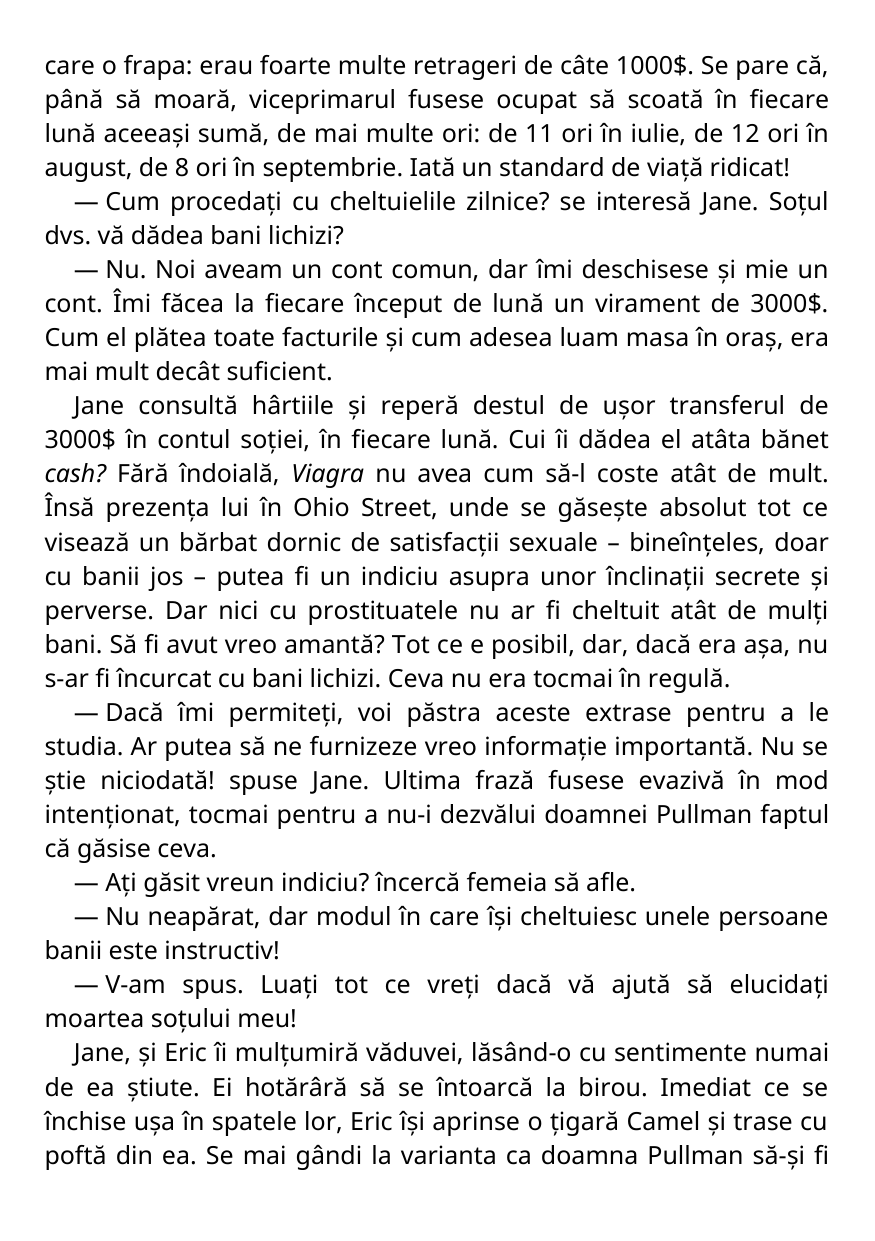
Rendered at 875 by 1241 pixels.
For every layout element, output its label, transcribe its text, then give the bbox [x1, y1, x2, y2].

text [44, 47, 830, 183]
text — Nu. Noi aveam un cont comun, dar îmi deschisese şi mie un cont. Îmi făcea la fiecare început de lună un virament de 3000$. Cum el plătea toate facturile şi cum adesea luam masa în oraş, era mai mult decât suficient. [44, 252, 830, 388]
text — V-am spus. Luaţi tot ce vreţi dacă vă ajută să elucidaţi moartea soţului meu! [44, 967, 830, 1035]
text — Cum procedaţi cu cheltuielile zilnice? se interesă Jane. Soţul dvs. vă dădea bani lichizi? [44, 183, 830, 252]
text — Dacă îmi permiteţi, voi păstra aceste extrase pentru a le studia. Ar putea să ne furnizeze vreo informaţie importantă. Nu se ştie niciodată! spuse Jane. Ultima frază fusese evazivă în mod intenţionat, tocmai pentru a nu-i dezvălui doamnei Pullman faptul că găsise ceva. [44, 694, 830, 865]
text — Aţi găsit vreun indiciu? încercă femeia să afle. [44, 865, 830, 899]
text — Nu neapărat, dar modul în care îşi cheltuiesc unele persoane banii este instructiv! [44, 899, 830, 967]
text Jane consultă hârtiile şi reperă destul de uşor transferul de 3000$ în contul soţiei, în fiecare lună. Cui îi dădea el atâta bănet cash? Fără îndoială, Viagra nu avea cum să-l coste atât de mult. Însă prezenţa lui în Ohio Street, unde se găseşte absolut tot ce visează un bărbat dornic de satisfacţii sexuale – bineînţeles, doar cu banii jos – putea fi un indiciu asupra unor înclinaţii secrete şi perverse. Dar nici cu prostituatele nu ar fi cheltuit atât de mulţi bani. Să fi avut vreo amantă? Tot ce e posibil, dar, dacă era aşa, nu s-ar fi încurcat cu bani lichizi. Ceva nu era tocmai în regulă. [44, 388, 830, 694]
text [44, 1035, 830, 1171]
